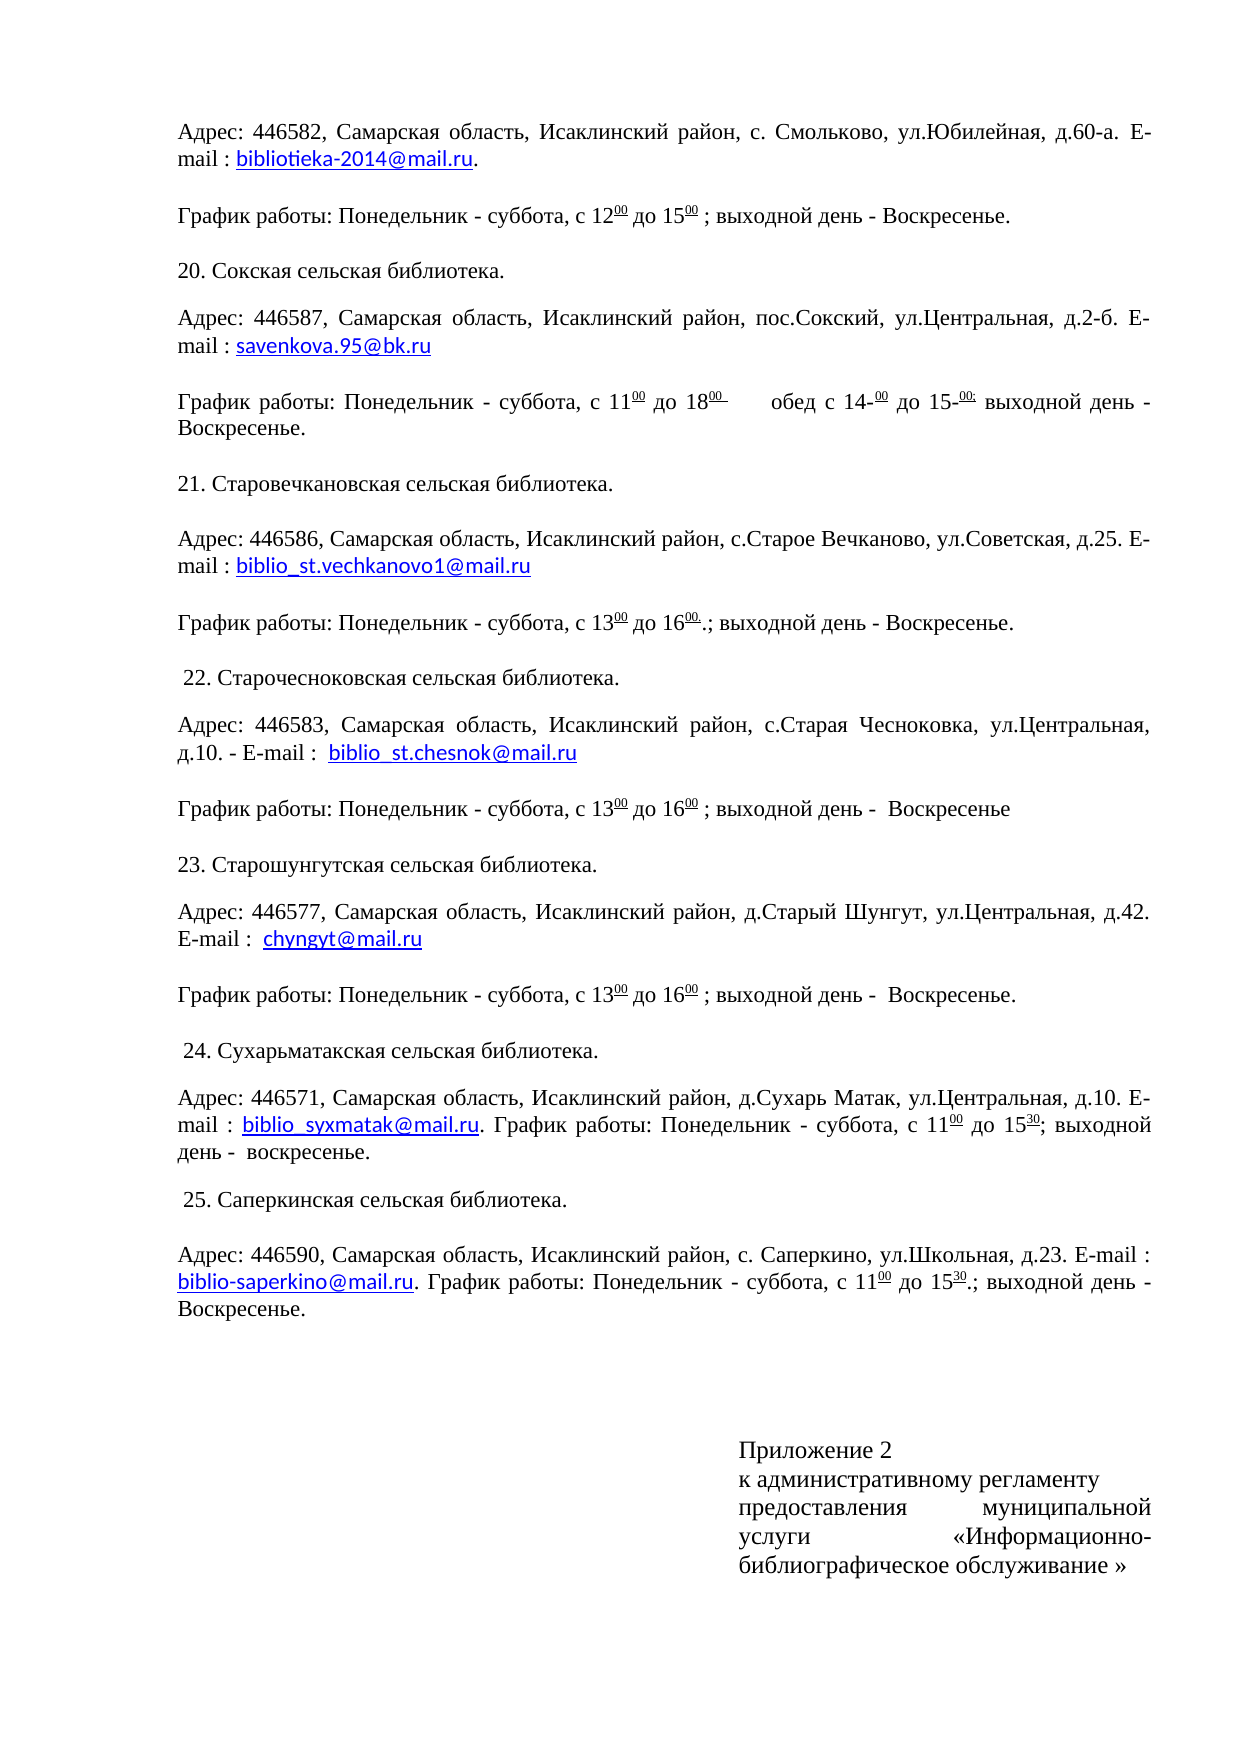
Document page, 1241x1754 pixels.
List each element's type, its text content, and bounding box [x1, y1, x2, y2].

text График работы: Понедельник - суббота, с 1100 до 1800 обед с 14-00 до 15-00; выходной день - Воскресенье. [177, 388, 1152, 441]
text Адрес: 446571, Самарская область, Исаклинский район, д.Сухарь Матак, ул.Центральная, д.10. E-mail : biblio_syxmatak@mail.ru. График работы: Понедельник - суббота, с 1100 до 1530; выходной день - воскресенье. [177, 1084, 1152, 1165]
text График работы: Понедельник - суббота, с 1300 до 1600..; выходной день - Воскресенье. [177, 609, 1152, 635]
text 25. Саперкинская сельская библиотека. [177, 1186, 1152, 1212]
text График работы: Понедельник - суббота, с 1200 до 1500 ; выходной день - Воскресенье. [177, 202, 1152, 228]
text Адрес: 446582, Самарская область, Исаклинский район, с. Смольково, ул.Юбилейная, д.60-а. E-mail : bibliotieka-2014@mail.ru. [177, 118, 1152, 172]
text Адрес: 446586, Самарская область, Исаклинский район, с.Старое Вечканово, ул.Советская, д.25. E-mail : biblio_st.vechkanovo1@mail.ru [177, 525, 1152, 580]
text 22. Старочесноковская сельская библиотека. [177, 664, 1152, 691]
text предоставления муниципальной услуги «Информационно-библиографическое обслуживание » [738, 1492, 1152, 1579]
text Адрес: 446577, Самарская область, Исаклинский район, д.Старый Шунгут, ул.Центральная, д.42. E-mail : chyngyt@mail.ru [177, 898, 1152, 952]
text 21. Старовечкановская сельская библиотека. [177, 470, 1152, 496]
text График работы: Понедельник - суббота, с 1300 до 1600 ; выходной день - Воскресенье. [177, 981, 1152, 1008]
text 20. Сокская сельская библиотека. [177, 257, 1152, 283]
text Приложение 2 [738, 1435, 1152, 1464]
text График работы: Понедельник - суббота, с 1300 до 1600 ; выходной день - Воскресенье [177, 795, 1152, 821]
text 23. Старошунгутская сельская библиотека. [177, 851, 1152, 877]
text 24. Сухарьматакская сельская библиотека. [177, 1037, 1152, 1063]
text Адрес: 446587, Самарская область, Исаклинский район, пос.Сокский, ул.Центральная, д.2-б. E-mail : savenkova.95@bk.ru [177, 304, 1152, 359]
text к административному регламенту [738, 1464, 1152, 1492]
text Адрес: 446590, Самарская область, Исаклинский район, с. Саперкино, ул.Школьная, д.23. E-mail : biblio-saperkino@mail.ru. График работы: Понедельник - суббота, с 1100 до 1530.; выходной день - Воскресенье. [177, 1241, 1152, 1322]
text Адрес: 446583, Самарская область, Исаклинский район, с.Старая Чесноковка, ул.Центральная, д.10. - E-mail : biblio_st.chesnok@mail.ru [177, 712, 1152, 766]
